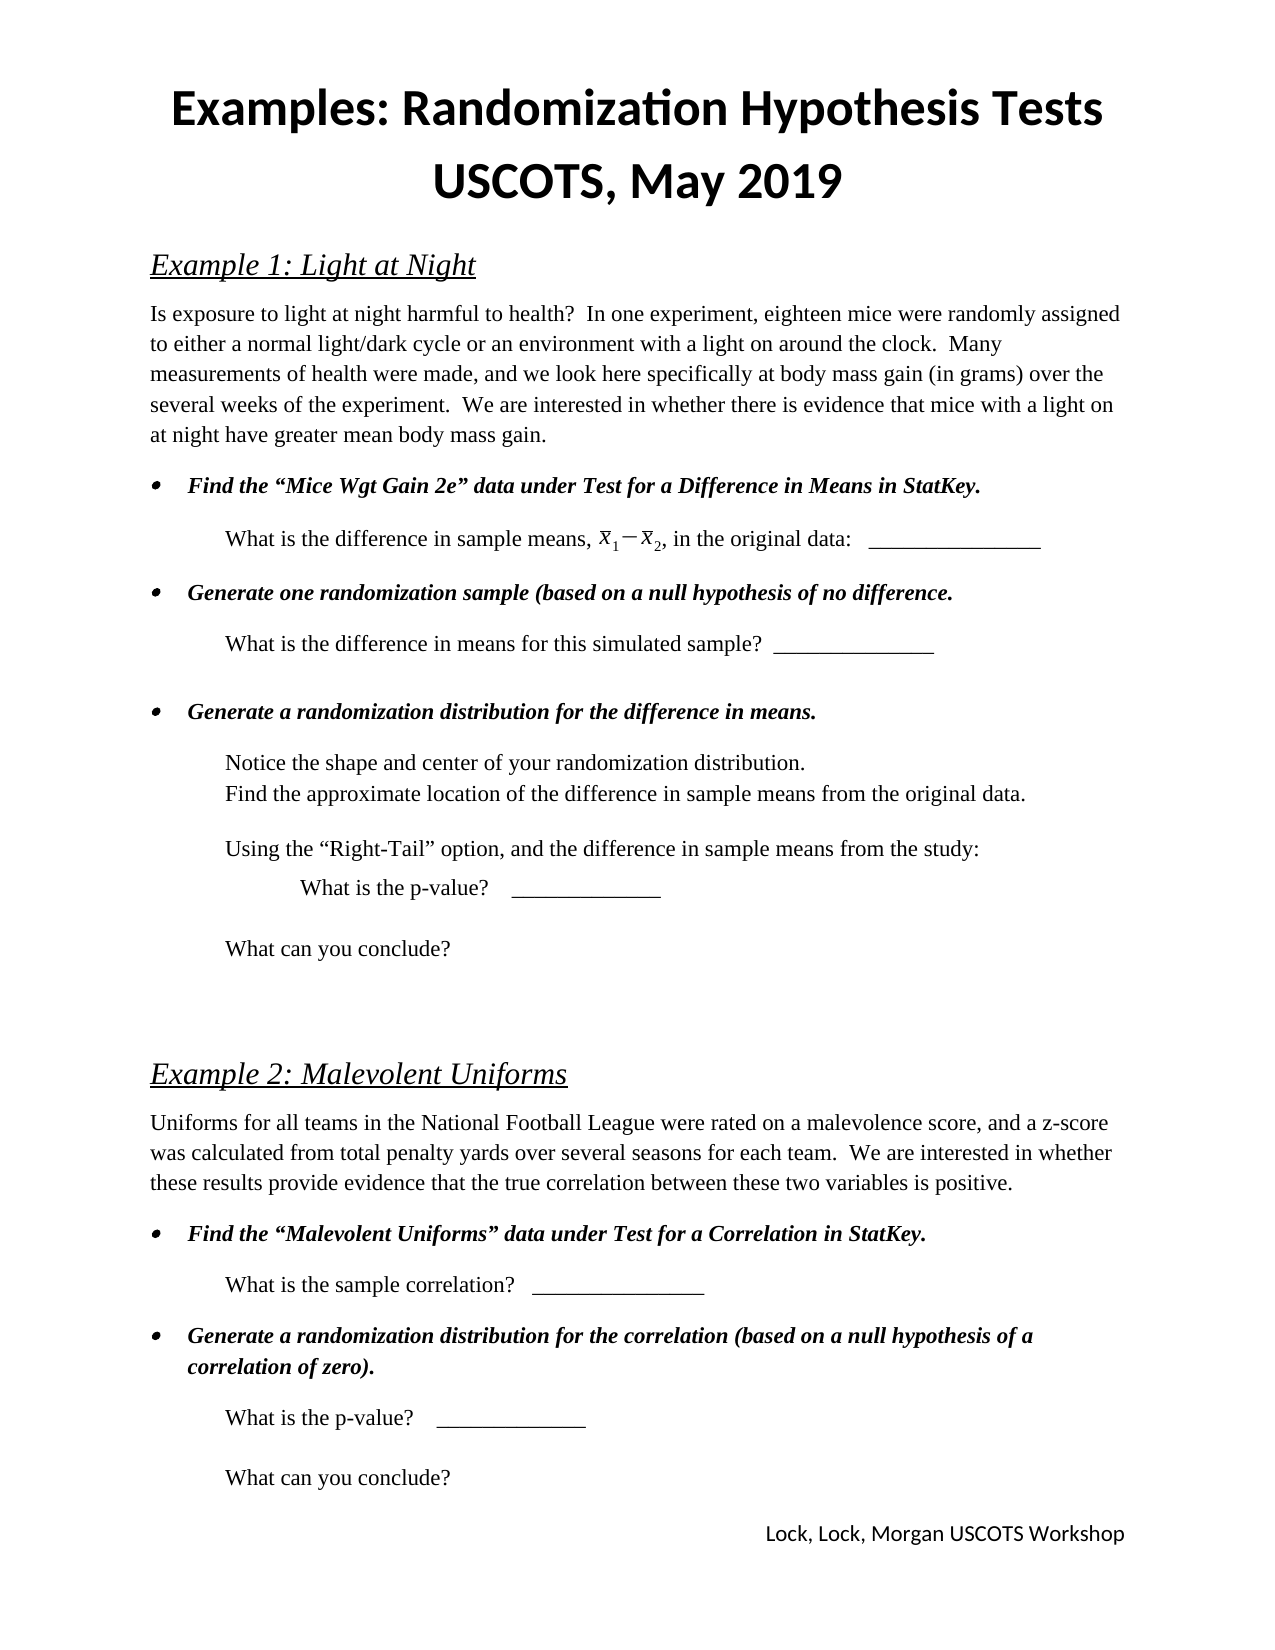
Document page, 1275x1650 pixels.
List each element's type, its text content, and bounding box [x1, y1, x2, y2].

list What is the difference in sample means, , in the original data: _______________ [225, 523, 1125, 554]
list What is the p-value? _____________ [225, 874, 1125, 901]
list Find the “Mice Wgt Gain 2e” data under Test for a Difference in Means in StatKey. [150, 472, 1125, 498]
list What is the difference in means for this simulated sample? ______________ [225, 630, 1125, 656]
text USCOTS, May 2019 [150, 148, 1125, 212]
text Uniforms for all teams in the National Football League were rated on a malevolence score, and a z-score was calculated from total penalty yards over several seasons for each team. We are interested in whether these results provide evidence that the true correlation between these two variables is positive. [150, 1109, 1125, 1196]
list Find the “Malevolent Uniforms” data under Test for a Correlation in StatKey. [150, 1220, 1125, 1247]
text Example 2: Malevolent Uniforms [150, 1055, 1125, 1091]
list What can you conclude? [225, 934, 1125, 961]
list Generate a randomization distribution for the correlation (based on a null hypothesis of a correlation of zero). [150, 1322, 1125, 1379]
list Notice the shape and center of your randomization distribution. [225, 749, 1125, 776]
list What is the sample correlation? _______________ [225, 1271, 1125, 1298]
text Is exposure to light at night harmful to health? In one experiment, eighteen mice were randomly assigned to either a normal light/dark cycle or an environment with a light on around the clock. Many measurements of health were made, and we look here specifically at body mass gain (in grams) over the several weeks of the experiment. We are interested in whether there is evidence that mice with a light on at night have greater mean body mass gain. [150, 300, 1125, 447]
text What is the p-value? _____________ [150, 1404, 1125, 1430]
list Generate a randomization distribution for the difference in means. [150, 698, 1125, 725]
text Example 1: Light at Night [150, 246, 1125, 282]
list Generate one randomization sample (based on a null hypothesis of no difference. [150, 579, 1125, 605]
text Examples: Randomization Hypothesis Tests [150, 75, 1125, 138]
list What can you conclude? [225, 1464, 1125, 1490]
list Find the approximate location of the difference in sample means from the original data. [225, 779, 1125, 806]
list Using the “Right-Tail” option, and the difference in sample means from the study: [225, 835, 1125, 861]
